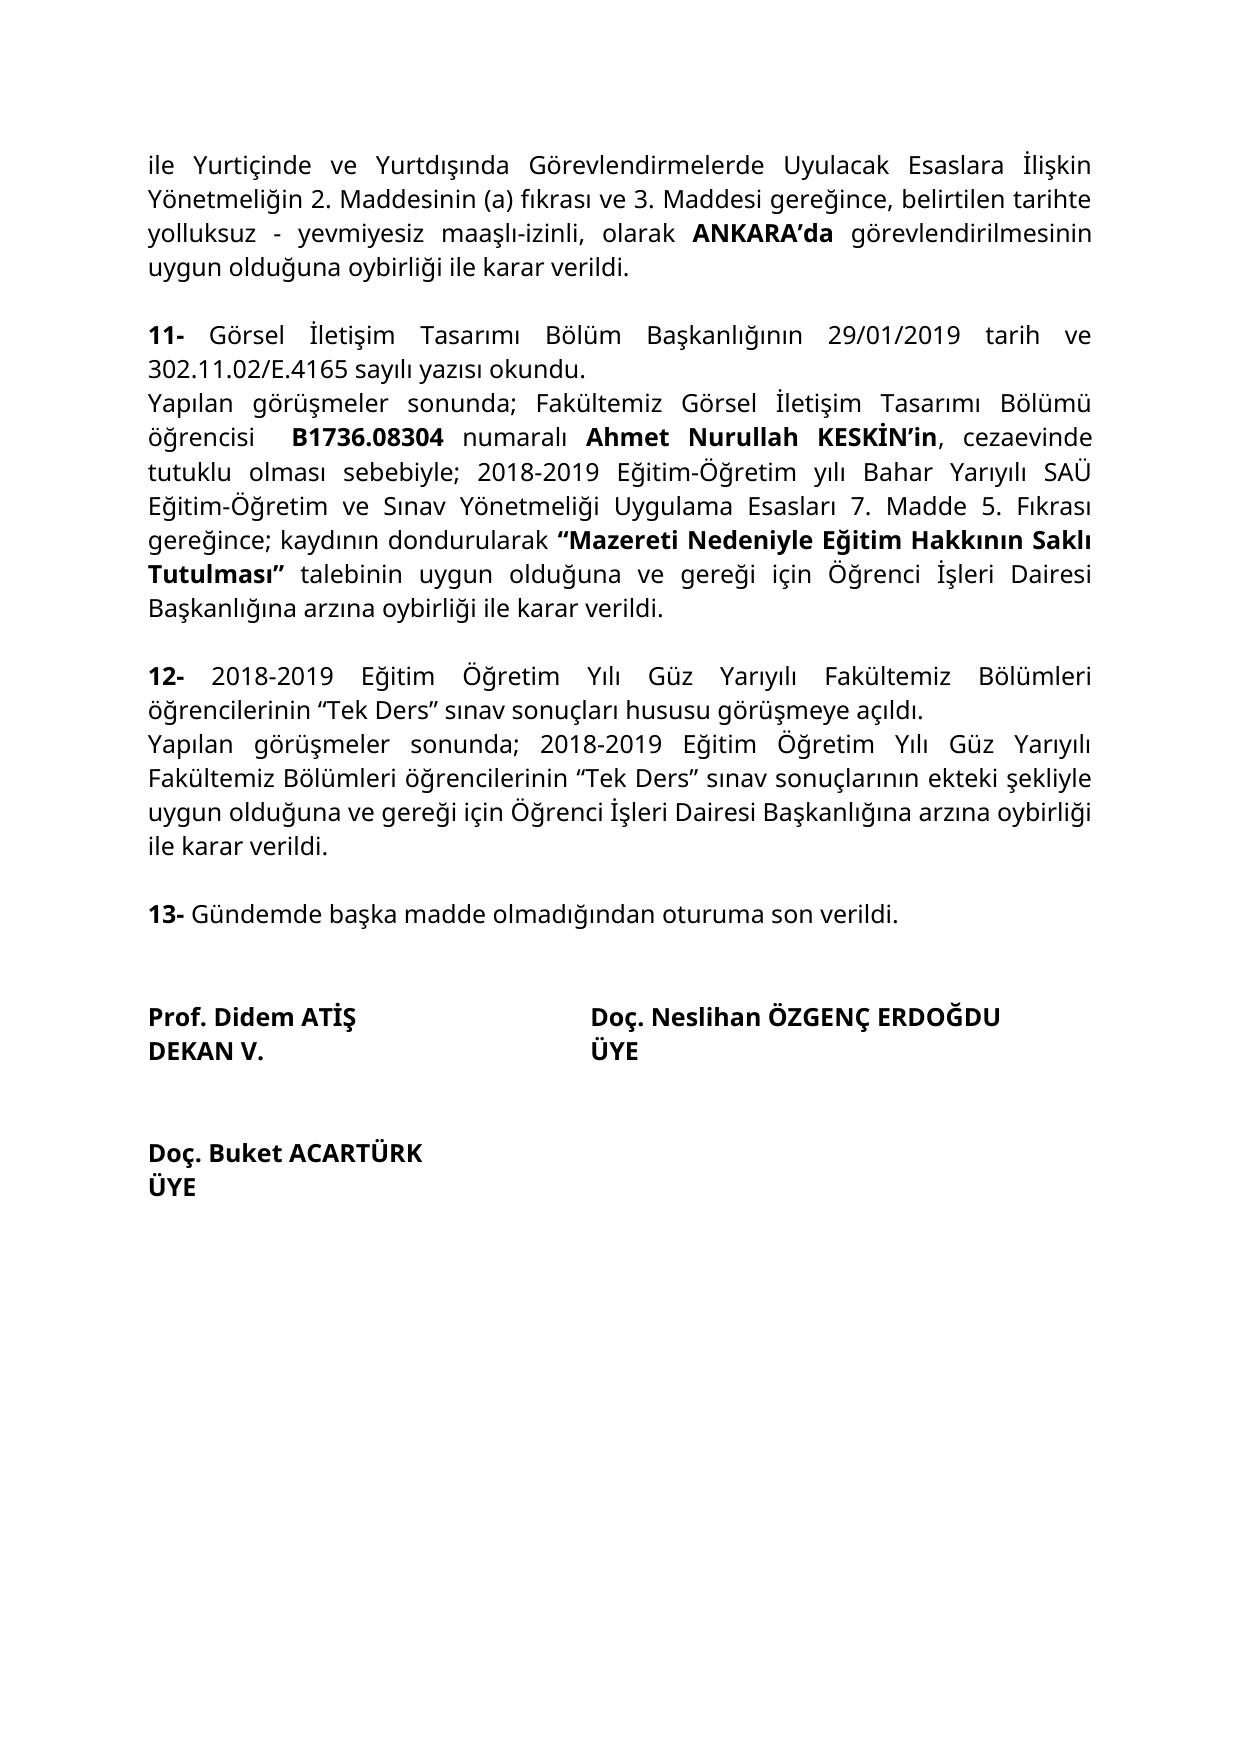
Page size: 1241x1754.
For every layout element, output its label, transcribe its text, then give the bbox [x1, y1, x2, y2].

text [148, 148, 1093, 284]
text Yapılan görüşmeler sonunda; 2018-2019 Eğitim Öğretim Yılı Güz Yarıyılı Fakültemiz Bölümleri öğrencilerinin “Tek Ders” sınav sonuçlarının ekteki şekliyle uygun olduğuna ve gereği için Öğrenci İşleri Dairesi Başkanlığına arzına oybirliği ile karar verildi. [148, 727, 1093, 863]
text 12- 2018-2019 Eğitim Öğretim Yılı Güz Yarıyılı Fakültemiz Bölümleri öğrencilerinin “Tek Ders” sınav sonuçları hususu görüşmeye açıldı. [148, 658, 1093, 727]
text ÜYE [148, 1169, 1093, 1203]
text 11- Görsel İletişim Tasarımı Bölüm Başkanlığının 29/01/2019 tarih ve 302.11.02/E.4165 sayılı yazısı okundu. [148, 318, 1093, 386]
text 13- Gündemde başka madde olmadığından oturuma son verildi. [148, 897, 1093, 931]
text Doç. Buket ACARTÜRK [148, 1135, 1093, 1169]
text DEKAN V. ÜYE [148, 1033, 1093, 1067]
text Yapılan görüşmeler sonunda; Fakültemiz Görsel İletişim Tasarımı Bölümü öğrencisi B1736.08304 numaralı Ahmet Nurullah KESKİN’in, cezaevinde tutuklu olması sebebiyle; 2018-2019 Eğitim-Öğretim yılı Bahar Yarıyılı SAÜ Eğitim-Öğretim ve Sınav Yönetmeliği Uygulama Esasları 7. Madde 5. Fıkrası gereğince; kaydının dondurularak “Mazereti Nedeniyle Eğitim Hakkının Saklı Tutulması” talebinin uygun olduğuna ve gereği için Öğrenci İşleri Dairesi Başkanlığına arzına oybirliği ile karar verildi. [148, 386, 1093, 624]
text Prof. Didem ATİŞ Doç. Neslihan ÖZGENÇ ERDOĞDU [148, 999, 1093, 1033]
